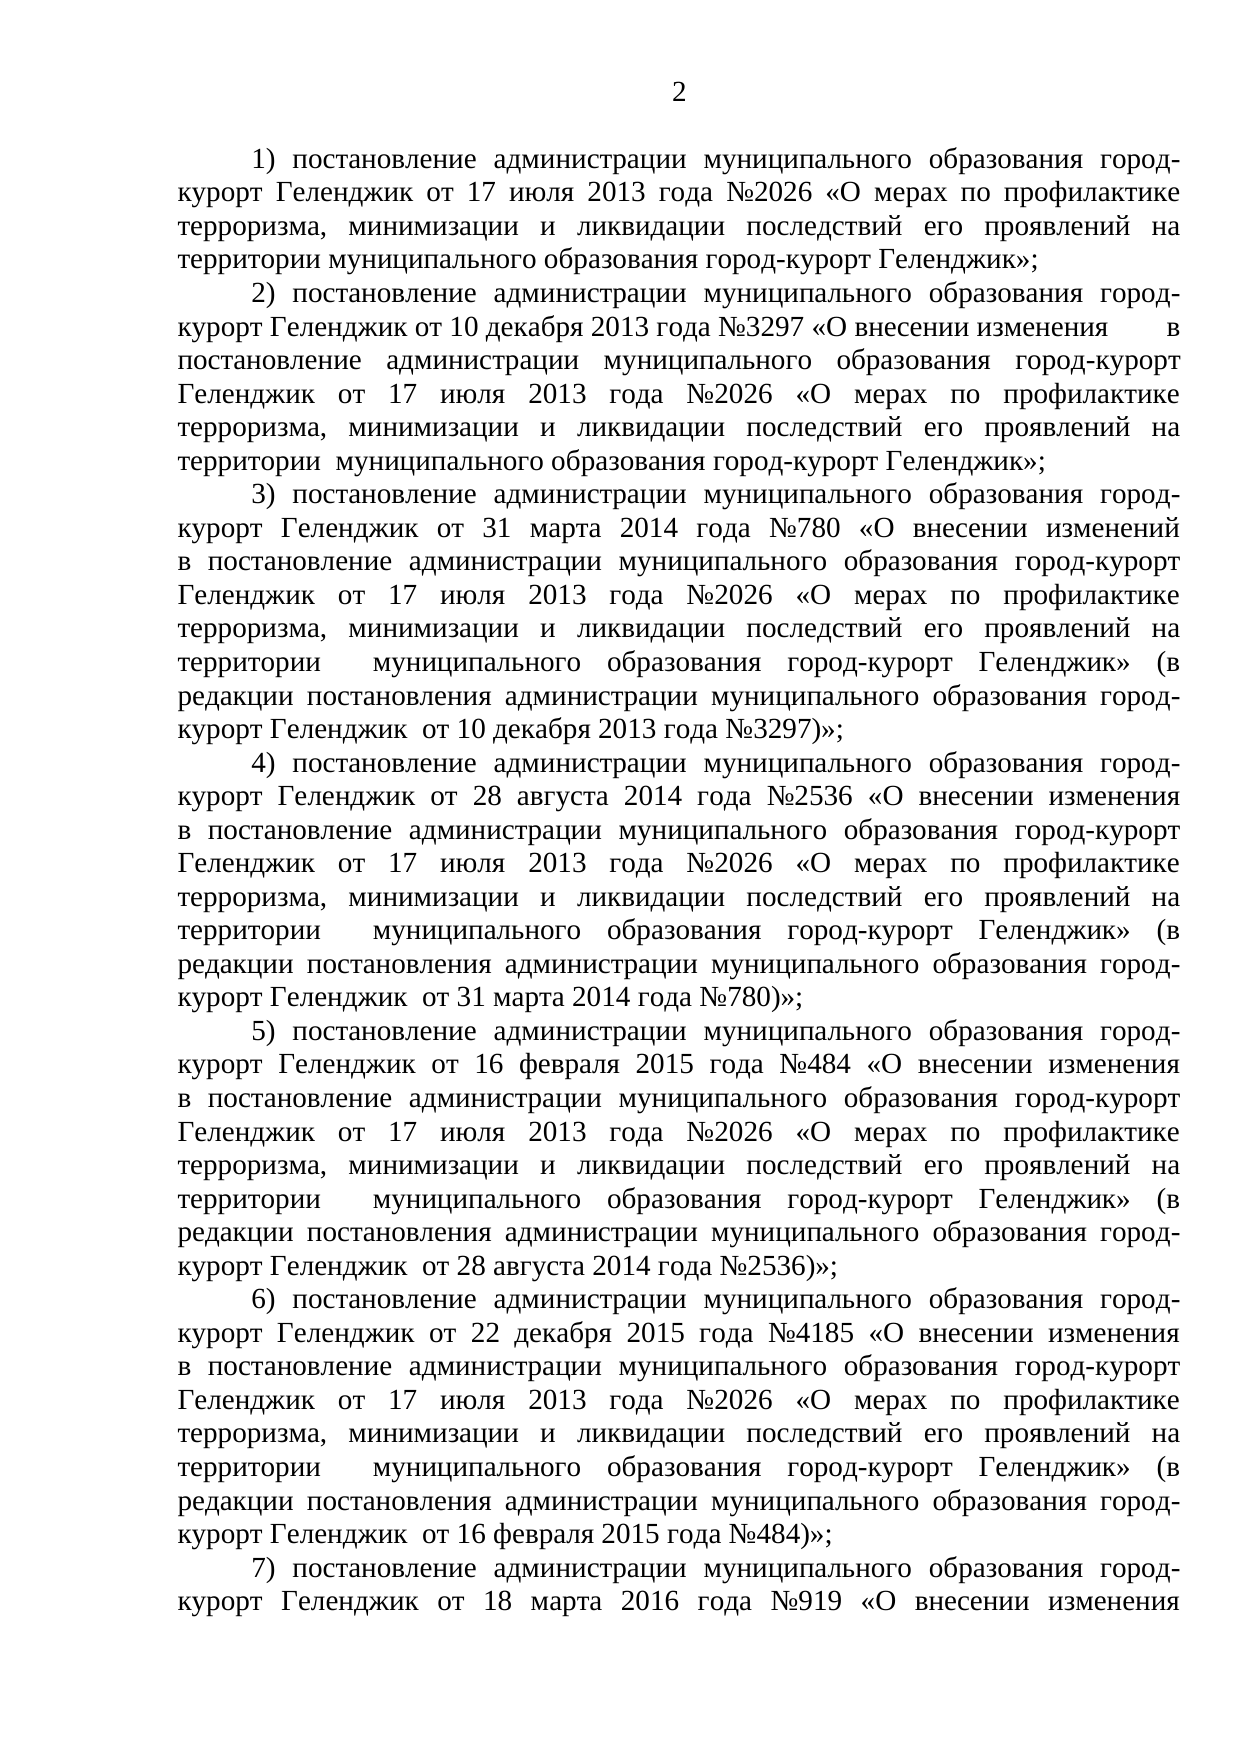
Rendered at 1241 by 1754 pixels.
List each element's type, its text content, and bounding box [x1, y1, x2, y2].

text 4) постановление администрации муниципального образования город-курорт Геленджик от 28 августа 2014 года №2536 «О внесении изменения в постановление администрации муниципального образования город-курорт Геленджик от 17 июля 2013 года №2026 «О мерах по профилактике терроризма, минимизации и ликвидации последствий его проявлений на территории муниципального образования город-курорт Геленджик» (в редакции постановления администрации муниципального образования город-курорт Геленджик от 31 марта 2014 года №780)»; [177, 745, 1181, 1013]
text 5) постановление администрации муниципального образования город-курорт Геленджик от 16 февраля 2015 года №484 «О внесении изменения в постановление администрации муниципального образования город-курорт Геленджик от 17 июля 2013 года №2026 «О мерах по профилактике терроризма, минимизации и ликвидации последствий его проявлений на территории муниципального образования город-курорт Геленджик» (в редакции постановления администрации муниципального образования город-курорт Геленджик от 28 августа 2014 года №2536)»; [177, 1013, 1181, 1281]
text 2) постановление администрации муниципального образования город-курорт Геленджик от 10 декабря 2013 года №3297 «О внесении изменения в постановление администрации муниципального образования город-курорт Геленджик от 17 июля 2013 года №2026 «О мерах по профилактике терроризма, минимизации и ликвидации последствий его проявлений на территории муниципального образования город-курорт Геленджик»; [177, 275, 1181, 476]
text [177, 1550, 1181, 1617]
text 3) постановление администрации муниципального образования город-курорт Геленджик от 31 марта 2014 года №780 «О внесении изменений в постановление администрации муниципального образования город-курорт Геленджик от 17 июля 2013 года №2026 «О мерах по профилактике терроризма, минимизации и ликвидации последствий его проявлений на территории муниципального образования город-курорт Геленджик» (в редакции постановления администрации муниципального образования город-курорт Геленджик от 10 декабря 2013 года №3297)»; [177, 476, 1181, 745]
text 6) постановление администрации муниципального образования город-курорт Геленджик от 22 декабря 2015 года №4185 «О внесении изменения в постановление администрации муниципального образования город-курорт Геленджик от 17 июля 2013 года №2026 «О мерах по профилактике терроризма, минимизации и ликвидации последствий его проявлений на территории муниципального образования город-курорт Геленджик» (в редакции постановления администрации муниципального образования город-курорт Геленджик от 16 февраля 2015 года №484)»; [177, 1281, 1181, 1550]
text 1) постановление администрации муниципального образования город-курорт Геленджик от 17 июля 2013 года №2026 «О мерах по профилактике терроризма, минимизации и ликвидации последствий его проявлений на территории муниципального образования город-курорт Геленджик»; [177, 141, 1181, 275]
